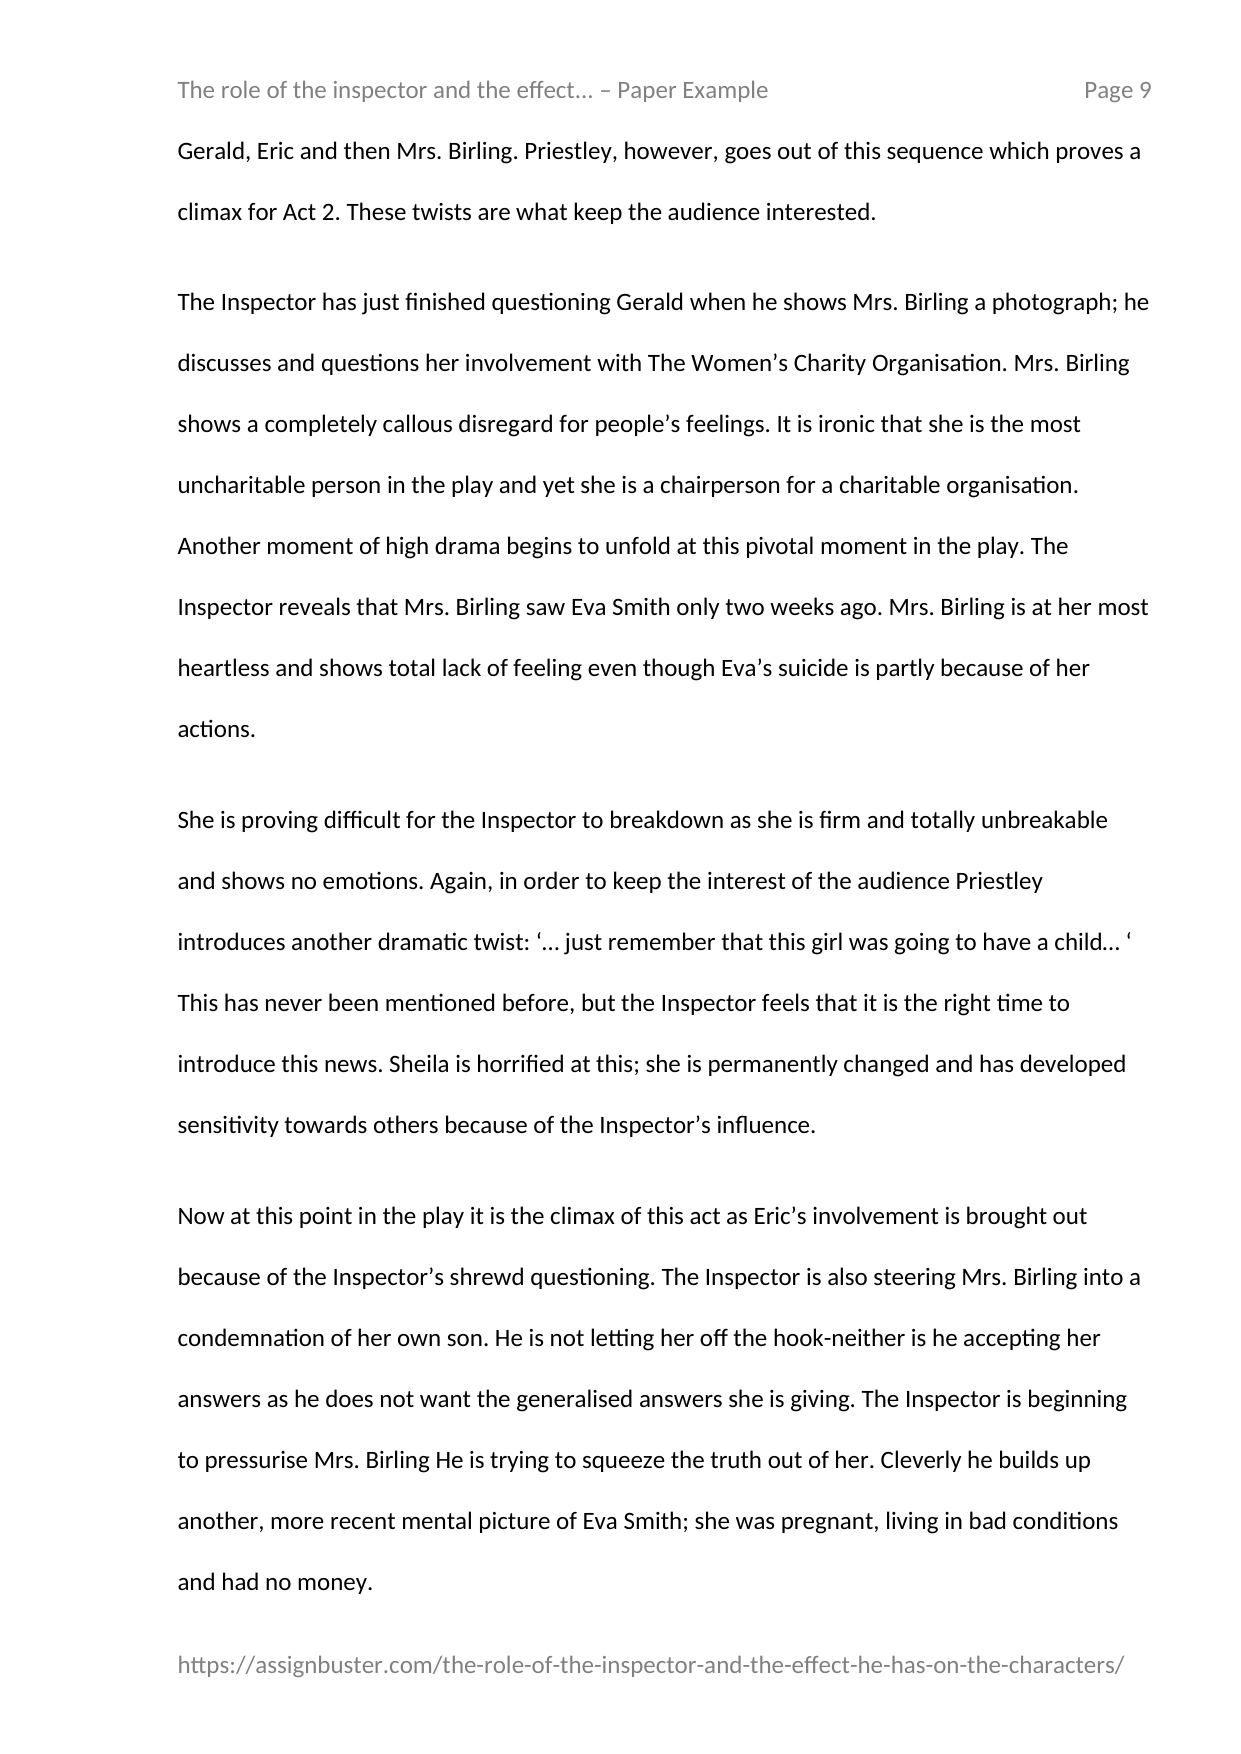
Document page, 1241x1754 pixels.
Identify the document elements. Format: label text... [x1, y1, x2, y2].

text The Inspector has just finished questioning Gerald when he shows Mrs. Birling a photograph; he discusses and questions her involvement with The Women’s Charity Organisation. Mrs. Birling shows a completely callous disregard for people’s feelings. It is ironic that she is the most uncharitable person in the play and yet she is a chairperson for a charitable organisation. Another moment of high drama begins to unfold at this pivotal moment in the play. The Inspector reveals that Mrs. Birling saw Eva Smith only two weeks ago. Mrs. Birling is at her most heartless and shows total lack of feeling even though Eva’s suicide is partly because of her actions. [177, 286, 1152, 744]
text She is proving difficult for the Inspector to breakdown as she is firm and totally unbreakable and shows no emotions. Again, in order to keep the interest of the audience Priestley introduces another dramatic twist: ‘… just remember that this girl was going to have a child… ‘ This has never been mentioned before, but the Inspector feels that it is the right time to introduce this news. Sheila is horrified at this; she is permanently changed and has developed sensitivity towards others because of the Inspector’s influence. [177, 804, 1152, 1140]
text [177, 135, 1152, 226]
text Now at this point in the play it is the climax of this act as Eric’s involvement is brought out because of the Inspector’s shrewd questioning. The Inspector is also steering Mrs. Birling into a condemnation of her own son. He is not letting her off the hook-neither is he accepting her answers as he does not want the generalised answers she is giving. The Inspector is beginning to pressurise Mrs. Birling He is trying to squeeze the truth out of her. Cleverly he builds up another, more recent mental picture of Eva Smith; she was pregnant, living in bad conditions and had no money. [177, 1200, 1152, 1597]
